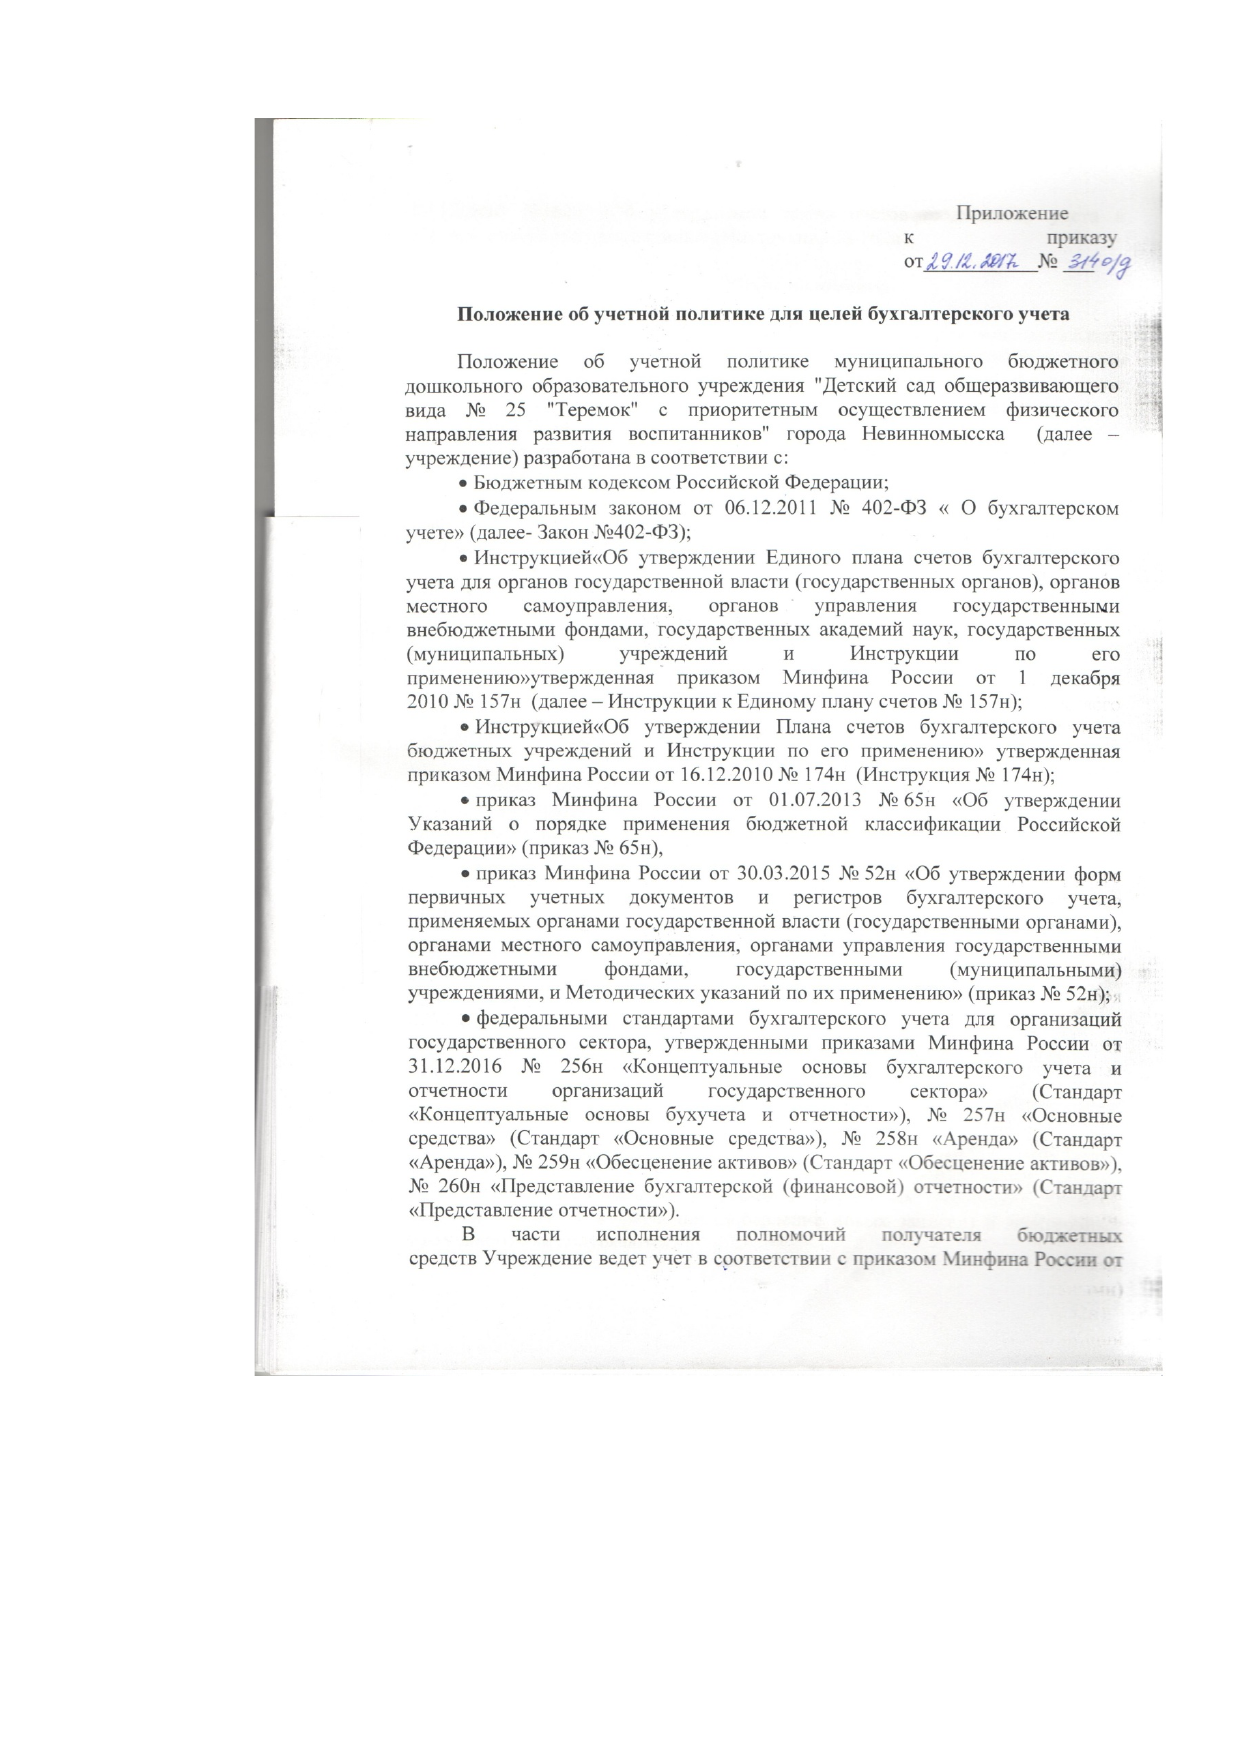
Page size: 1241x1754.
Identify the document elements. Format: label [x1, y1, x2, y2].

picture [254, 118, 1170, 1376]
